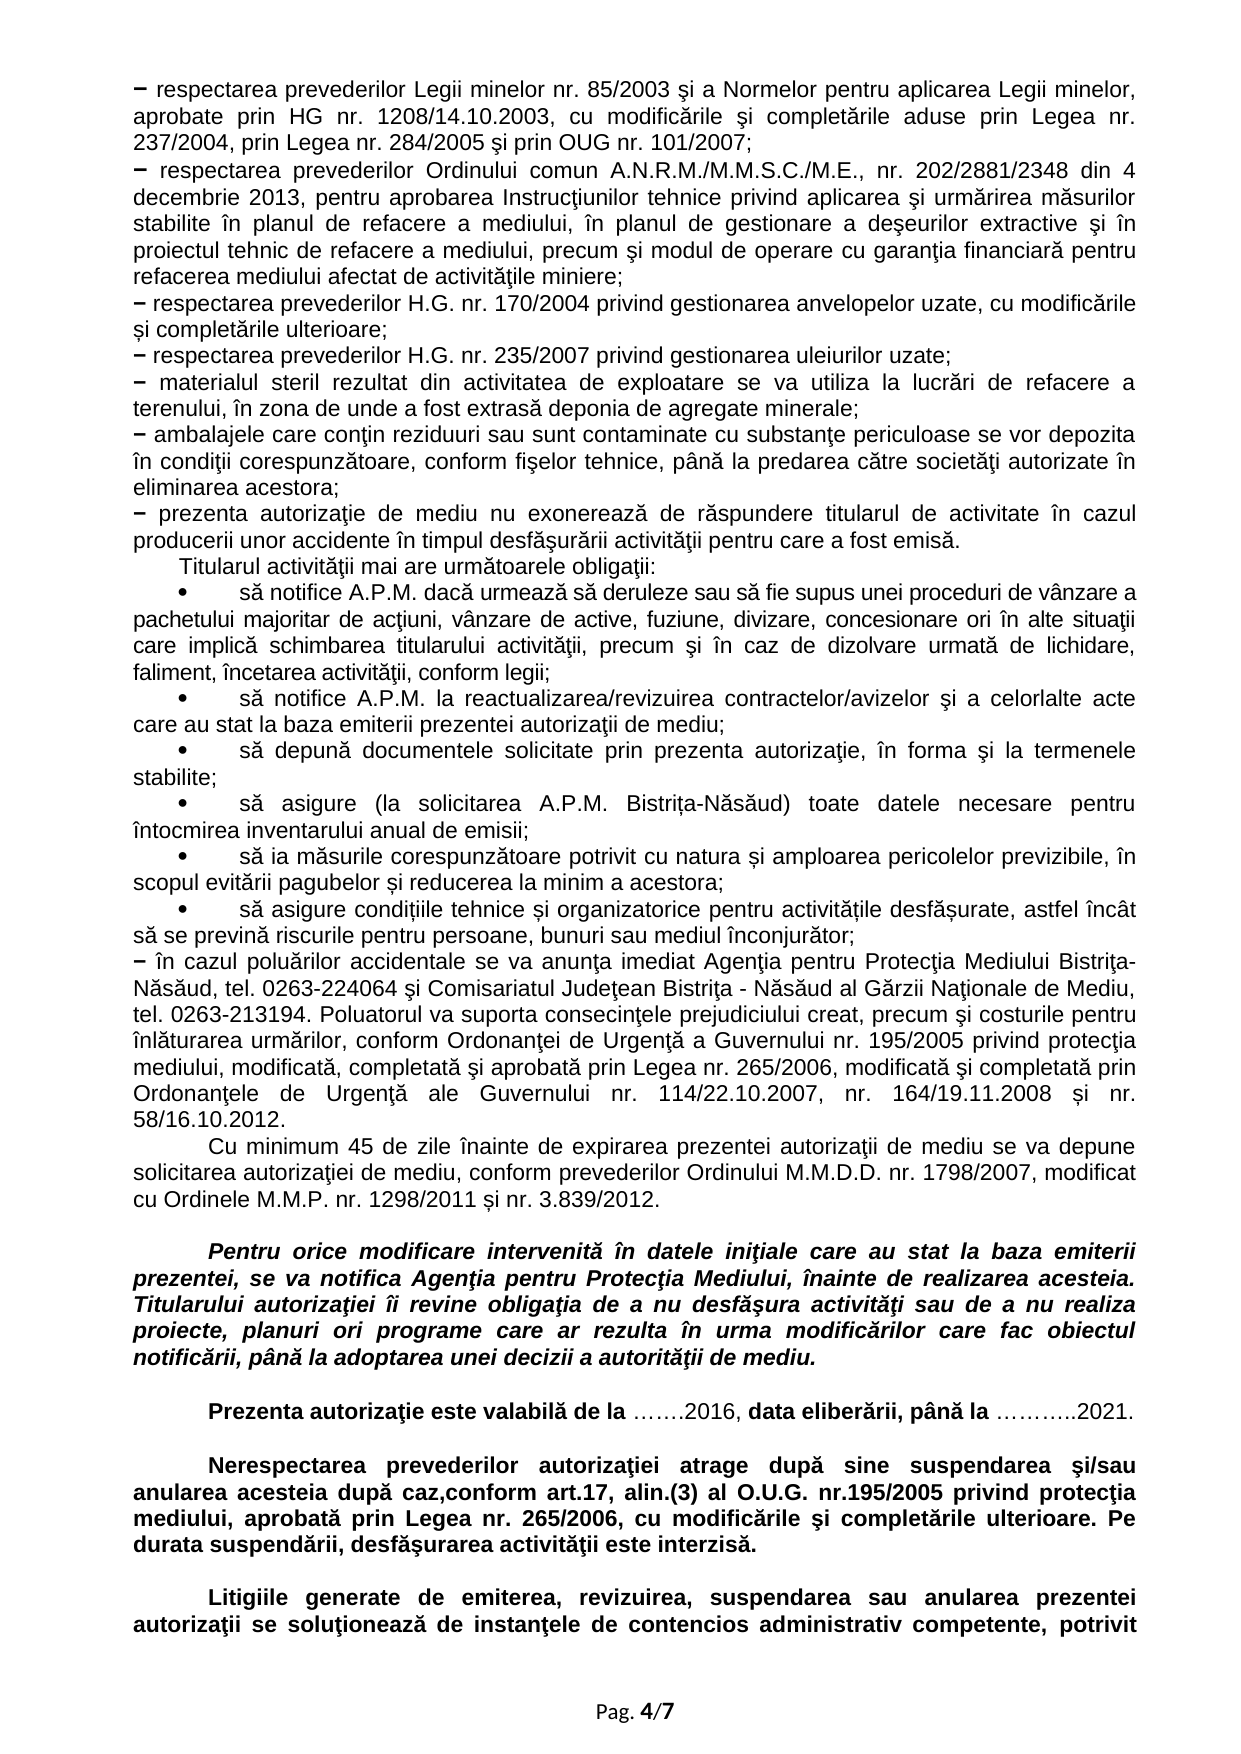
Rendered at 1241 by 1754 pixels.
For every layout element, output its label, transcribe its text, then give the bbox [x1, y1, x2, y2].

text − în cazul poluărilor accidentale se va anunţa imediat Agenţia pentru Protecţia Mediului Bistriţa-Năsăud, tel. 0263-224064 şi Comisariatul Judeţean Bistriţa - Năsăud al Gărzii Naţionale de Mediu, tel. 0263-213194. Poluatorul va suporta consecinţele prejudiciului creat, precum şi costurile pentru înlăturarea urmărilor, conform Ordonanţei de Urgenţă a Guvernului nr. 195/2005 privind protecţia mediului, modificată, completată şi aprobată prin Legea nr. 265/2006, modificată şi completată prin Ordonanţele de Urgenţă ale Guvernului nr. 114/22.10.2007, nr. 164/19.11.2008 și nr. 58/16.10.2012. [133, 948, 1137, 1133]
text Nerespectarea prevederilor autorizaţiei atrage după sine suspendarea şi/sau anularea acesteia după caz,conform art.17, alin.(3) al O.U.G. nr.195/2005 privind protecţia mediului, aprobată prin Legea nr. 265/2006, cu modificările şi completările ulterioare. Pe durata suspendării, desfăşurarea activităţii este interzisă. [133, 1452, 1137, 1558]
text − respectarea prevederilor Ordinului comun A.N.R.M./M.M.S.C./M.E., nr. 202/2881/2348 din 4 decembrie 2013, pentru aprobarea Instrucţiunilor tehnice privind aplicarea şi urmărirea măsurilor stabilite în planul de refacere a mediului, în planul de gestionare a deşeurilor extractive şi în proiectul tehnic de refacere a mediului, precum şi modul de operare cu garanţia financiară pentru refacerea mediului afectat de activităţile miniere; [133, 155, 1137, 289]
text − materialul steril rezultat din activitatea de exploatare se va utiliza la lucrări de refacere a terenului, în zona de unde a fost extrasă deponia de agregate minerale; [133, 368, 1137, 421]
text Titularul activităţii mai are următoarele obligaţii: [133, 553, 1137, 579]
list să ia măsurile corespunzătoare potrivit cu natura și amploarea pericolelor previzibile, în scopul evitării pagubelor și reducerea la minim a acestora; [133, 843, 1137, 896]
text Prezenta autorizaţie este valabilă de la …….2016, data eliberării, până la ………..2021. [133, 1398, 1137, 1424]
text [133, 1584, 1137, 1637]
text − prezenta autorizaţie de mediu nu exonerează de răspundere titularul de activitate în cazul producerii unor accidente în timpul desfăşurării activităţii pentru care a fost emisă. [133, 500, 1137, 553]
text − ambalajele care conţin reziduuri sau sunt contaminate cu substanţe periculoase se vor depozita în condiţii corespunzătoare, conform fişelor tehnice, până la predarea către societăţi autorizate în eliminarea acestora; [133, 421, 1137, 500]
text Pentru orice modificare intervenită în datele iniţiale care au stat la baza emiterii prezentei, se va notifica Agenţia pentru Protecţia Mediului, înainte de realizarea acesteia. Titularului autorizaţiei îi revine obligaţia de a nu desfăşura activităţi sau de a nu realiza proiecte, planuri ori programe care ar rezulta în urma modificărilor care fac obiectul notificării, până la adoptarea unei decizii a autorităţii de mediu. [133, 1238, 1137, 1370]
text − respectarea prevederilor Legii minelor nr. 85/2003 şi a Normelor pentru aplicarea Legii minelor, aprobate prin HG nr. 1208/14.10.2003, cu modificările şi completările aduse prin Legea nr. 237/2004, prin Legea nr. 284/2005 şi prin OUG nr. 101/2007; [133, 74, 1137, 155]
list să asigure condițiile tehnice și organizatorice pentru activitățile desfășurate, astfel încât să se prevină riscurile pentru persoane, bunuri sau mediul înconjurător; [133, 896, 1137, 948]
list să depună documentele solicitate prin prezenta autorizaţie, în forma şi la termenele stabilite; [133, 737, 1137, 790]
list să asigure (la solicitarea A.P.M. Bistrița-Năsăud) toate datele necesare pentru întocmirea inventarului anual de emisii; [133, 790, 1137, 843]
text − respectarea prevederilor H.G. nr. 170/2004 privind gestionarea anvelopelor uzate, cu modificările și completările ulterioare; [133, 289, 1137, 342]
list să notifice A.P.M. dacă urmează să deruleze sau să fie supus unei proceduri de vânzare a pachetului majoritar de acţiuni, vânzare de active, fuziune, divizare, concesionare ori în alte situaţii care implică schimbarea titularului activităţii, precum şi în caz de dizolvare urmată de lichidare, faliment, încetarea activităţii, conform legii; [133, 579, 1137, 685]
list să notifice A.P.M. la reactualizarea/revizuirea contractelor/avizelor şi a celorlalte acte care au stat la baza emiterii prezentei autorizaţii de mediu; [133, 685, 1137, 737]
text − respectarea prevederilor H.G. nr. 235/2007 privind gestionarea uleiurilor uzate; [133, 342, 1137, 368]
text Cu minimum 45 de zile înainte de expirarea prezentei autorizaţii de mediu se va depune solicitarea autorizaţiei de mediu, conform prevederilor Ordinului M.M.D.D. nr. 1798/2007, modificat cu Ordinele M.M.P. nr. 1298/2011 și nr. 3.839/2012. [133, 1133, 1137, 1212]
